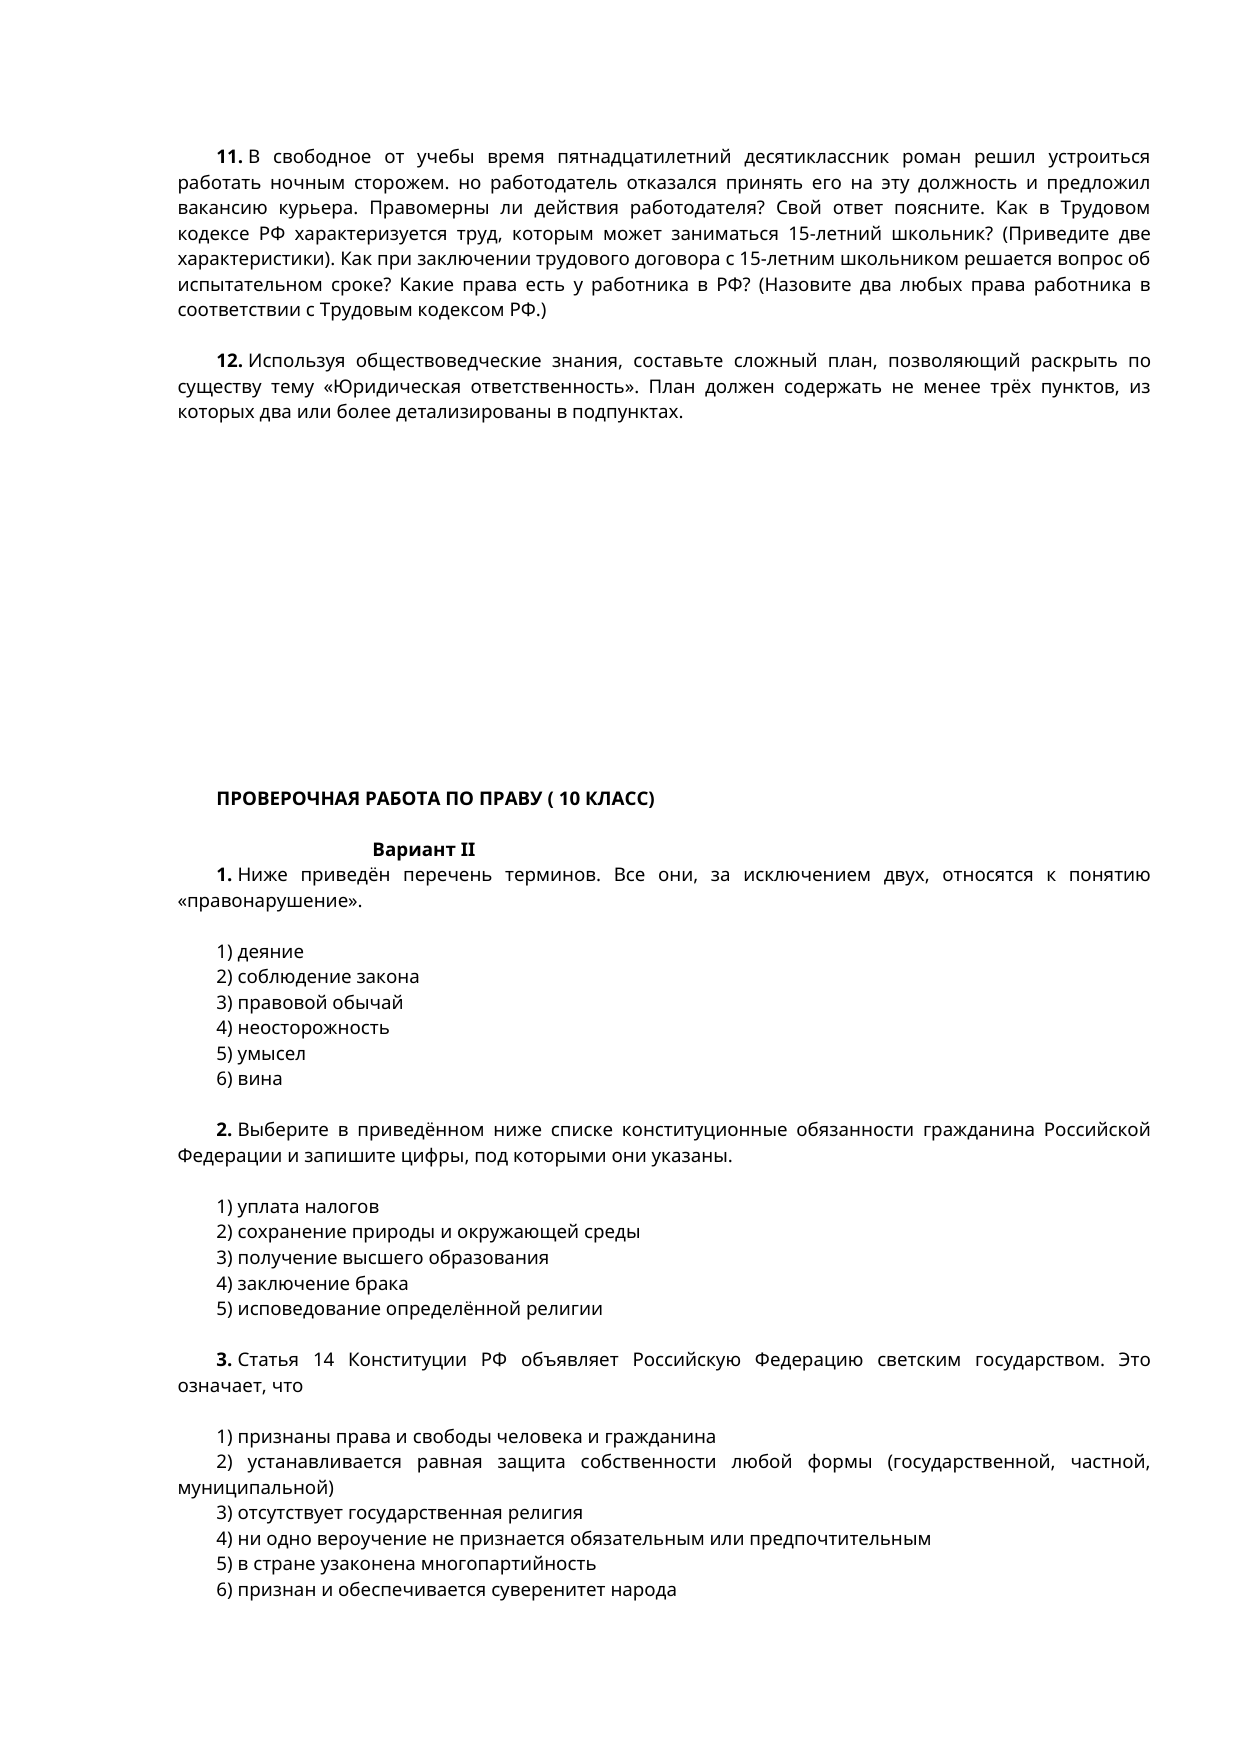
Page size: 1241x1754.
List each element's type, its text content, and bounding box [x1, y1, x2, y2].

text 3) получение высшего образования [177, 1244, 1152, 1270]
text 1) признаны права и свободы человека и гражданина [177, 1423, 1152, 1448]
text 2) устанавливается равная защита собственности любой формы (государственной, частной, муниципальной) [177, 1448, 1152, 1499]
text 2) соблюдение закона [177, 963, 1152, 989]
text 5) умысел [177, 1040, 1152, 1066]
text 2. Выберите в приведённом ниже списке конституционные обязанности гражданина Российской Федерации и запишите цифры, под которыми они указаны. [177, 1117, 1152, 1168]
text 2) сохранение природы и окружающей среды [177, 1219, 1152, 1244]
text 6) вина [177, 1066, 1152, 1091]
text ПРОВЕРОЧНАЯ РАБОТА ПО ПРАВУ ( 10 КЛАСС) [177, 785, 1152, 810]
text 3. Статья 14 Конституции РФ объявляет Российскую Федерацию светским государством. Это означает, что [177, 1346, 1152, 1397]
text 4) неосторожность [177, 1014, 1152, 1040]
text 3) отсутствует государственная религия [177, 1499, 1152, 1525]
text 11. В свободное от учебы время пятнадцатилетний десятиклассник роман решил устроиться работать ночным сторожем. но работодатель отказался принять его на эту должность и предложил вакансию курьера. Правомерны ли действия работодателя? Свой ответ поясните. Как в Трудовом кодексе РФ характеризуется труд, которым может заниматься 15-летний школьник? (Приведите две характеристики). Как при заключении трудового договора с 15-летним школьником решается вопрос об испытательном сроке? Какие права есть у работника в РФ? (Назовите два любых права работника в соответствии с Трудовым кодексом РФ.) [177, 144, 1152, 322]
text 1. Ниже приведён перечень терминов. Все они, за исключением двух, относятся к понятию «правонарушение». [177, 861, 1152, 912]
text 4) ни одно вероучение не признается обязательным или предпочтительным [177, 1525, 1152, 1551]
text 1) деяние [177, 938, 1152, 963]
text 5) в стране узаконена многопартийность [177, 1551, 1152, 1576]
text 1) уплата налогов [177, 1193, 1152, 1219]
text 4) заключение брака [177, 1270, 1152, 1295]
text 6) признан и обеспечивается суверенитет народа [177, 1576, 1152, 1602]
text Вариант II [177, 836, 1152, 861]
text 12. Используя обществоведческие знания, составьте сложный план, позволяющий раскрыть по существу тему «Юридическая ответственность». План должен содержать не менее трёх пунктов, из которых два или более детализированы в подпунктах. [177, 348, 1152, 424]
text 3) правовой обычай [177, 989, 1152, 1014]
text 5) исповедование определённой религии [177, 1295, 1152, 1321]
